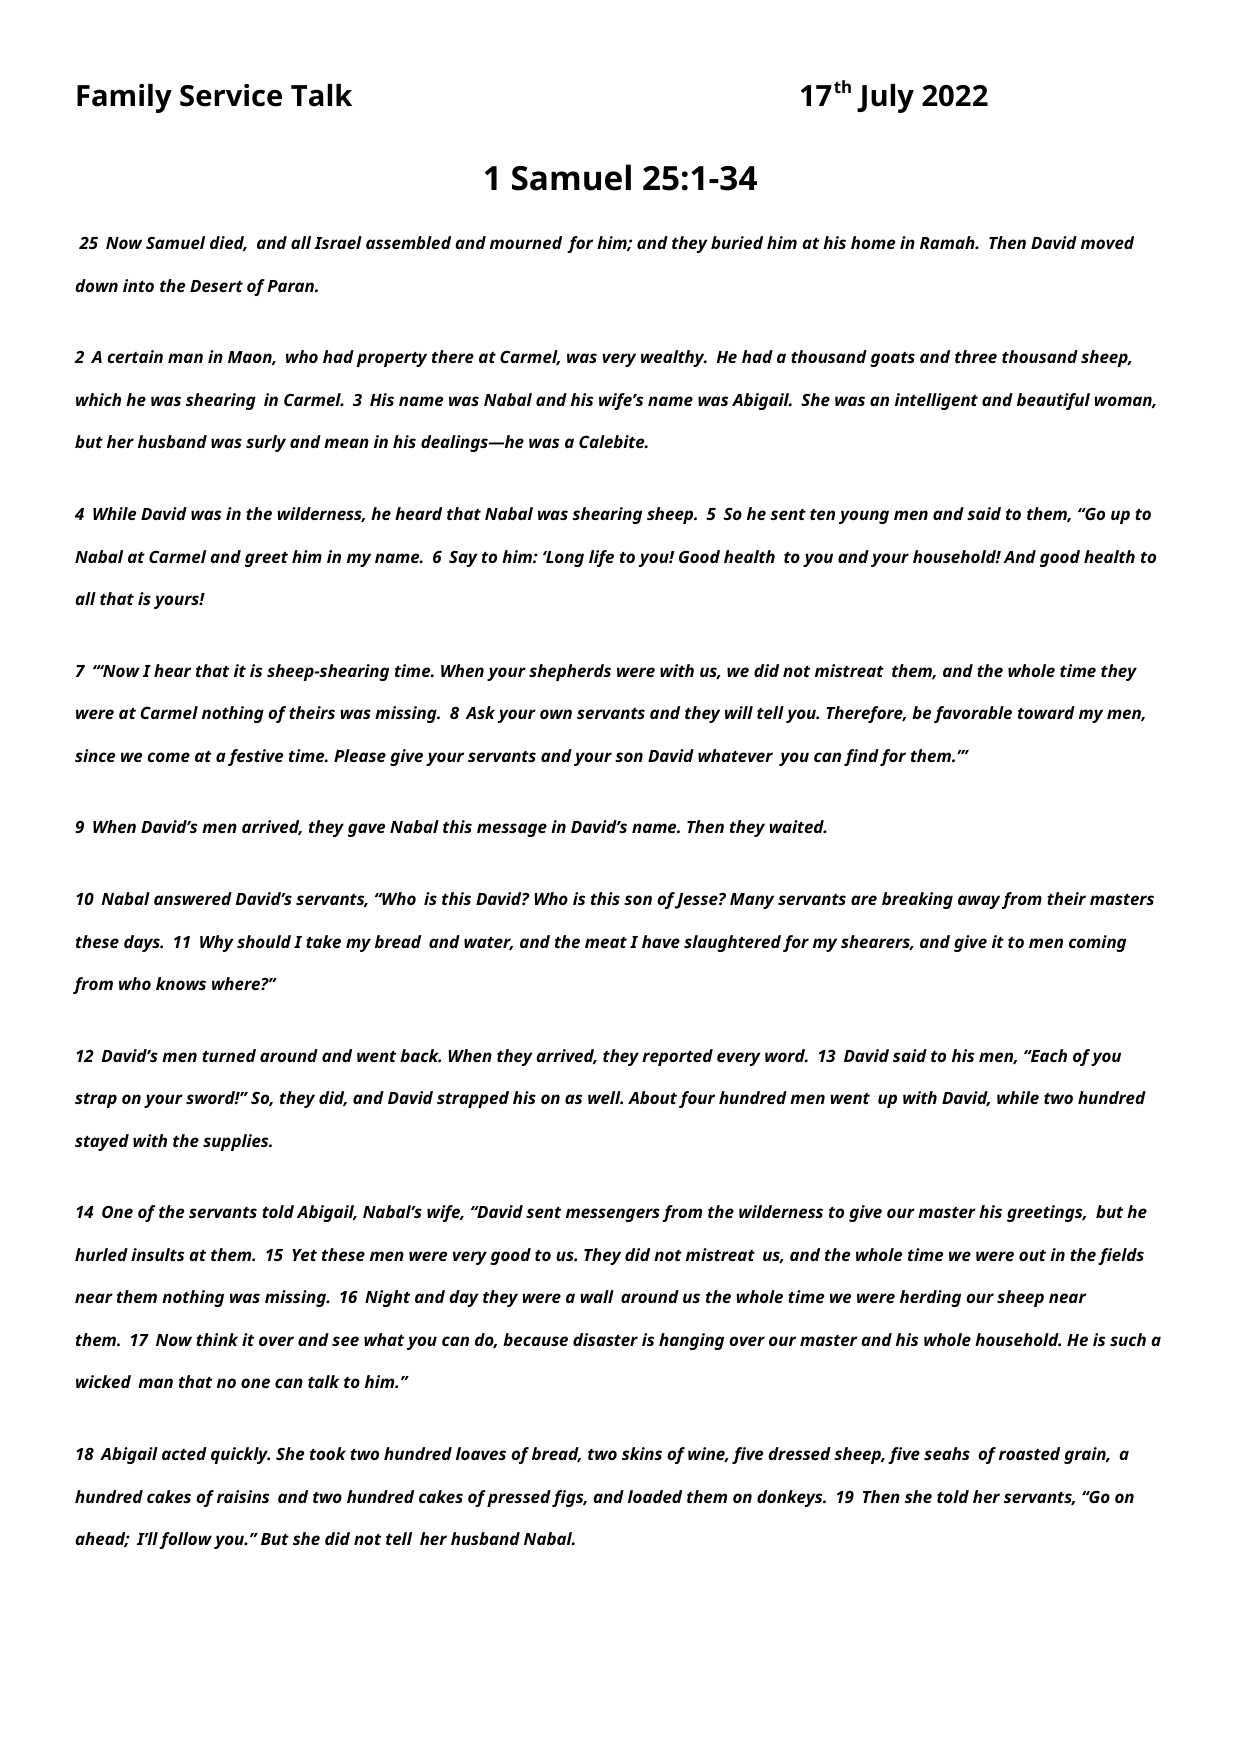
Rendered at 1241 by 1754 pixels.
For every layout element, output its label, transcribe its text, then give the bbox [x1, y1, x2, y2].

text 25 Now Samuel died, and all Israel assembled and mourned for him; and they buried him at his home in Ramah. Then David moved down into the Desert of Paran. [75, 229, 1165, 314]
text 10 Nabal answered David’s servants, “Who is this David? Who is this son of Jesse? Many servants are breaking away from their masters these days. 11 Why should I take my bread and water, and the meat I have slaughtered for my shearers, and give it to men coming from who knows where?” [75, 885, 1165, 1012]
text 18 Abigail acted quickly. She took two hundred loaves of bread, two skins of wine, five dressed sheep, five seahs of roasted grain, a hundred cakes of raisins and two hundred cakes of pressed figs, and loaded them on donkeys. 19 Then she told her servants, “Go on ahead; I’ll follow you.” But she did not tell her husband Nabal. [75, 1440, 1165, 1567]
text 2 A certain man in Maon, who had property there at Carmel, was very wealthy. He had a thousand goats and three thousand sheep, which he was shearing in Carmel. 3 His name was Nabal and his wife’s name was Abigail. She was an intelligent and beautiful woman, but her husband was surly and mean in his dealings—he was a Calebite. [75, 343, 1165, 471]
text 9 When David’s men arrived, they gave Nabal this message in David’s name. Then they waited. [75, 813, 1165, 856]
text 12 David’s men turned around and went back. When they arrived, they reported every word. 13 David said to his men, “Each of you strap on your sword!” So, they did, and David strapped his on as well. About four hundred men went up with David, while two hundred stayed with the supplies. [75, 1041, 1165, 1169]
text Family Service Talk 17th July 2022 [75, 75, 1165, 115]
text 4 While David was in the wilderness, he heard that Nabal was shearing sheep. 5 So he sent ten young men and said to them, “Go up to Nabal at Carmel and greet him in my name. 6 Say to him: ‘Long life to you! Good health to you and your household! And good health to all that is yours! [75, 500, 1165, 627]
text 7 “‘Now I hear that it is sheep-shearing time. When your shepherds were with us, we did not mistreat them, and the whole time they were at Carmel nothing of theirs was missing. 8 Ask your own servants and they will tell you. Therefore, be favorable toward my men, since we come at a festive time. Please give your servants and your son David whatever you can find for them.’” [75, 656, 1165, 784]
text 1 Samuel 25:1-34 [75, 154, 1165, 200]
text 14 One of the servants told Abigail, Nabal’s wife, “David sent messengers from the wilderness to give our master his greetings, but he hurled insults at them. 15 Yet these men were very good to us. They did not mistreat us, and the whole time we were out in the fields near them nothing was missing. 16 Night and day they were a wall around us the whole time we were herding our sheep near them. 17 Now think it over and see what you can do, because disaster is hanging over our master and his whole household. He is such a wicked man that no one can talk to him.” [75, 1198, 1165, 1411]
